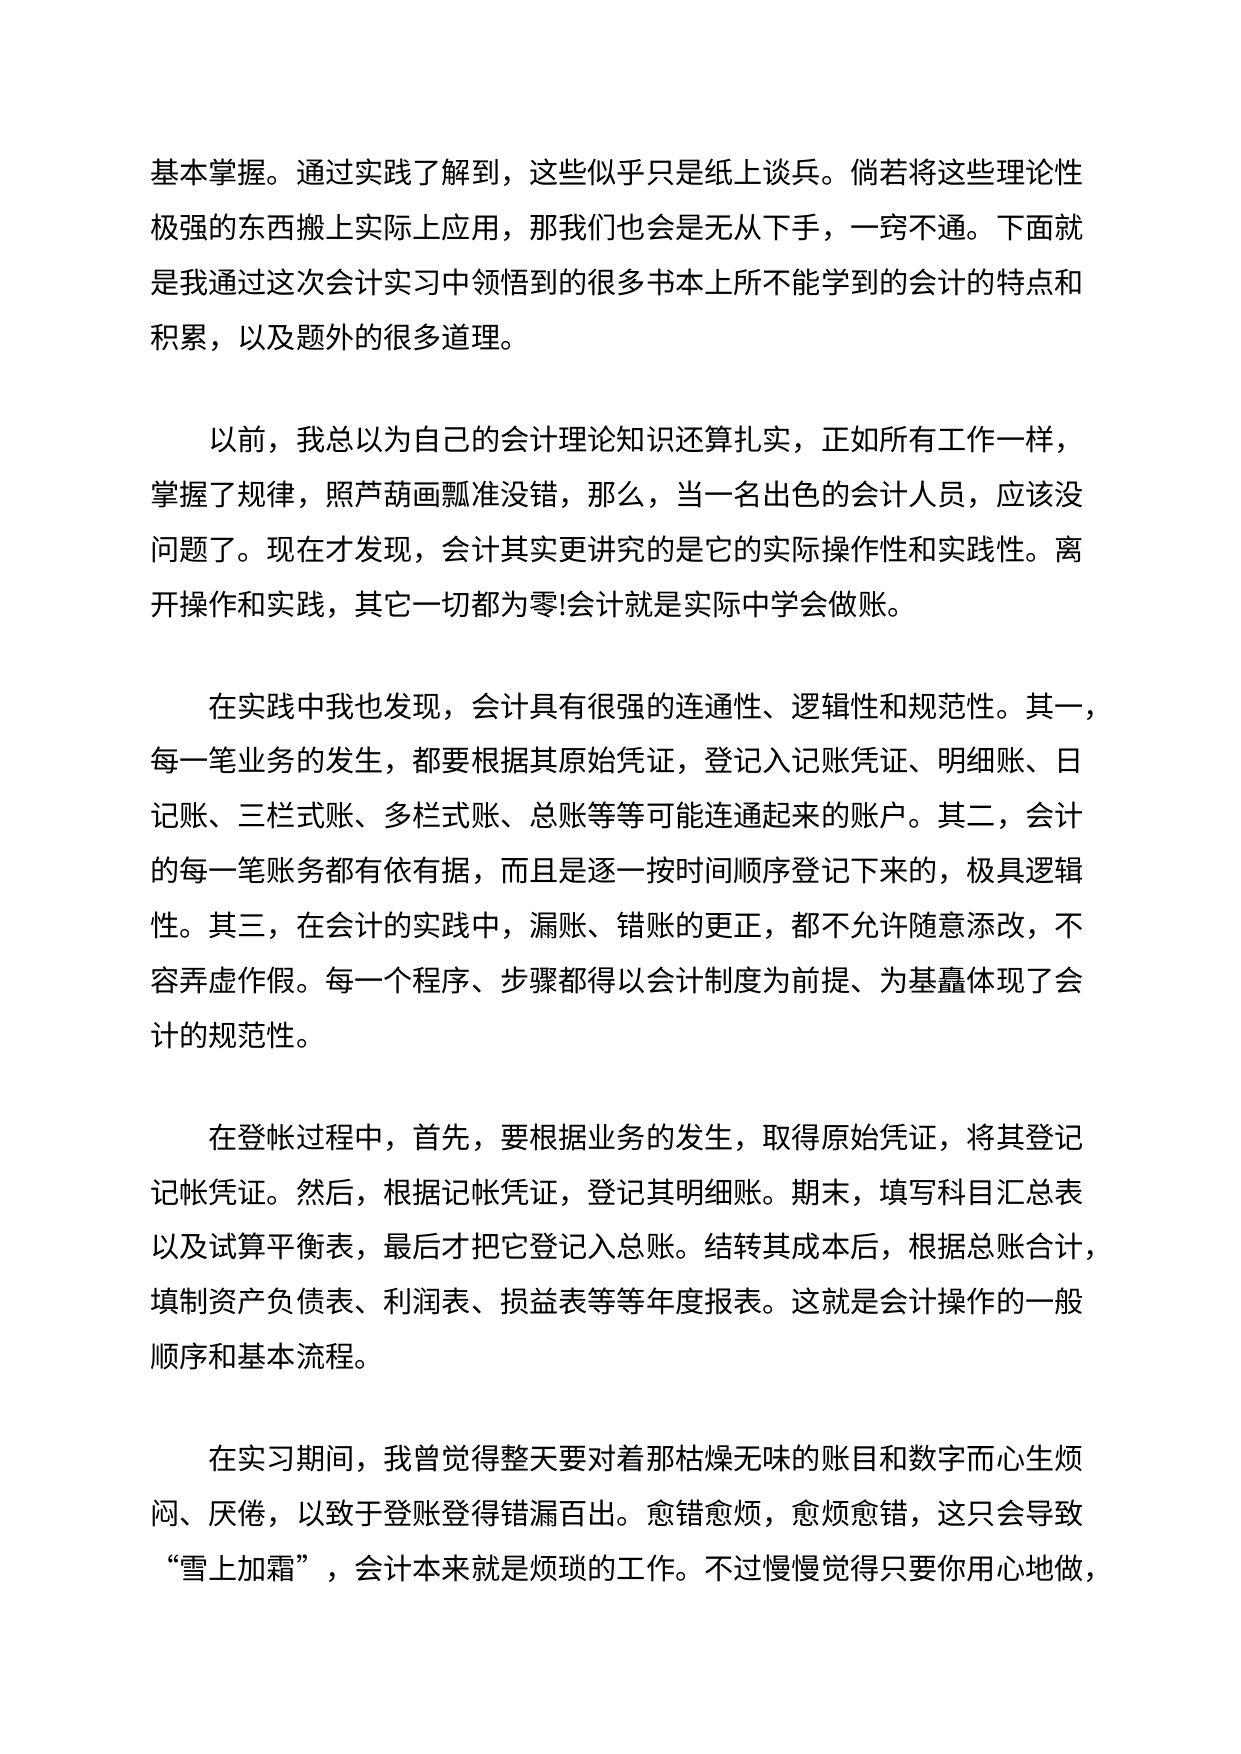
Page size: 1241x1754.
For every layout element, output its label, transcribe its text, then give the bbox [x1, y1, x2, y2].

text 以前，我总以为自己的会计理论知识还算扎实，正如所有工作一样，掌握了规律，照芦葫画瓢准没错，那么，当一名出色的会计人员，应该没问题了。现在才发现，会计其实更讲究的是它的实际操作性和实践性。离开操作和实践，其它一切都为零!会计就是实际中学会做账。 [150, 416, 1090, 623]
text 在登帐过程中，首先，要根据业务的发生，取得原始凭证，将其登记记帐凭证。然后，根据记帐凭证，登记其明细账。期末，填写科目汇总表以及试算平衡表，最后才把它登记入总账。结转其成本后，根据总账合计，填制资产负债表、利润表、损益表等等年度报表。这就是会计操作的一般顺序和基本流程。 [150, 1114, 1090, 1376]
text 在实践中我也发现，会计具有很强的连通性、逻辑性和规范性。其一，每一笔业务的发生，都要根据其原始凭证，登记入记账凭证、明细账、日记账、三栏式账、多栏式账、总账等等可能连通起来的账户。其二，会计的每一笔账务都有依有据，而且是逐一按时间顺序登记下来的，极具逻辑性。其三，在会计的实践中，漏账、错账的更正，都不允许随意添改，不容弄虚作假。每一个程序、步骤都得以会计制度为前提、为基矗体现了会计的规范性。 [150, 683, 1090, 1055]
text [150, 150, 1090, 357]
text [150, 1436, 1090, 1588]
